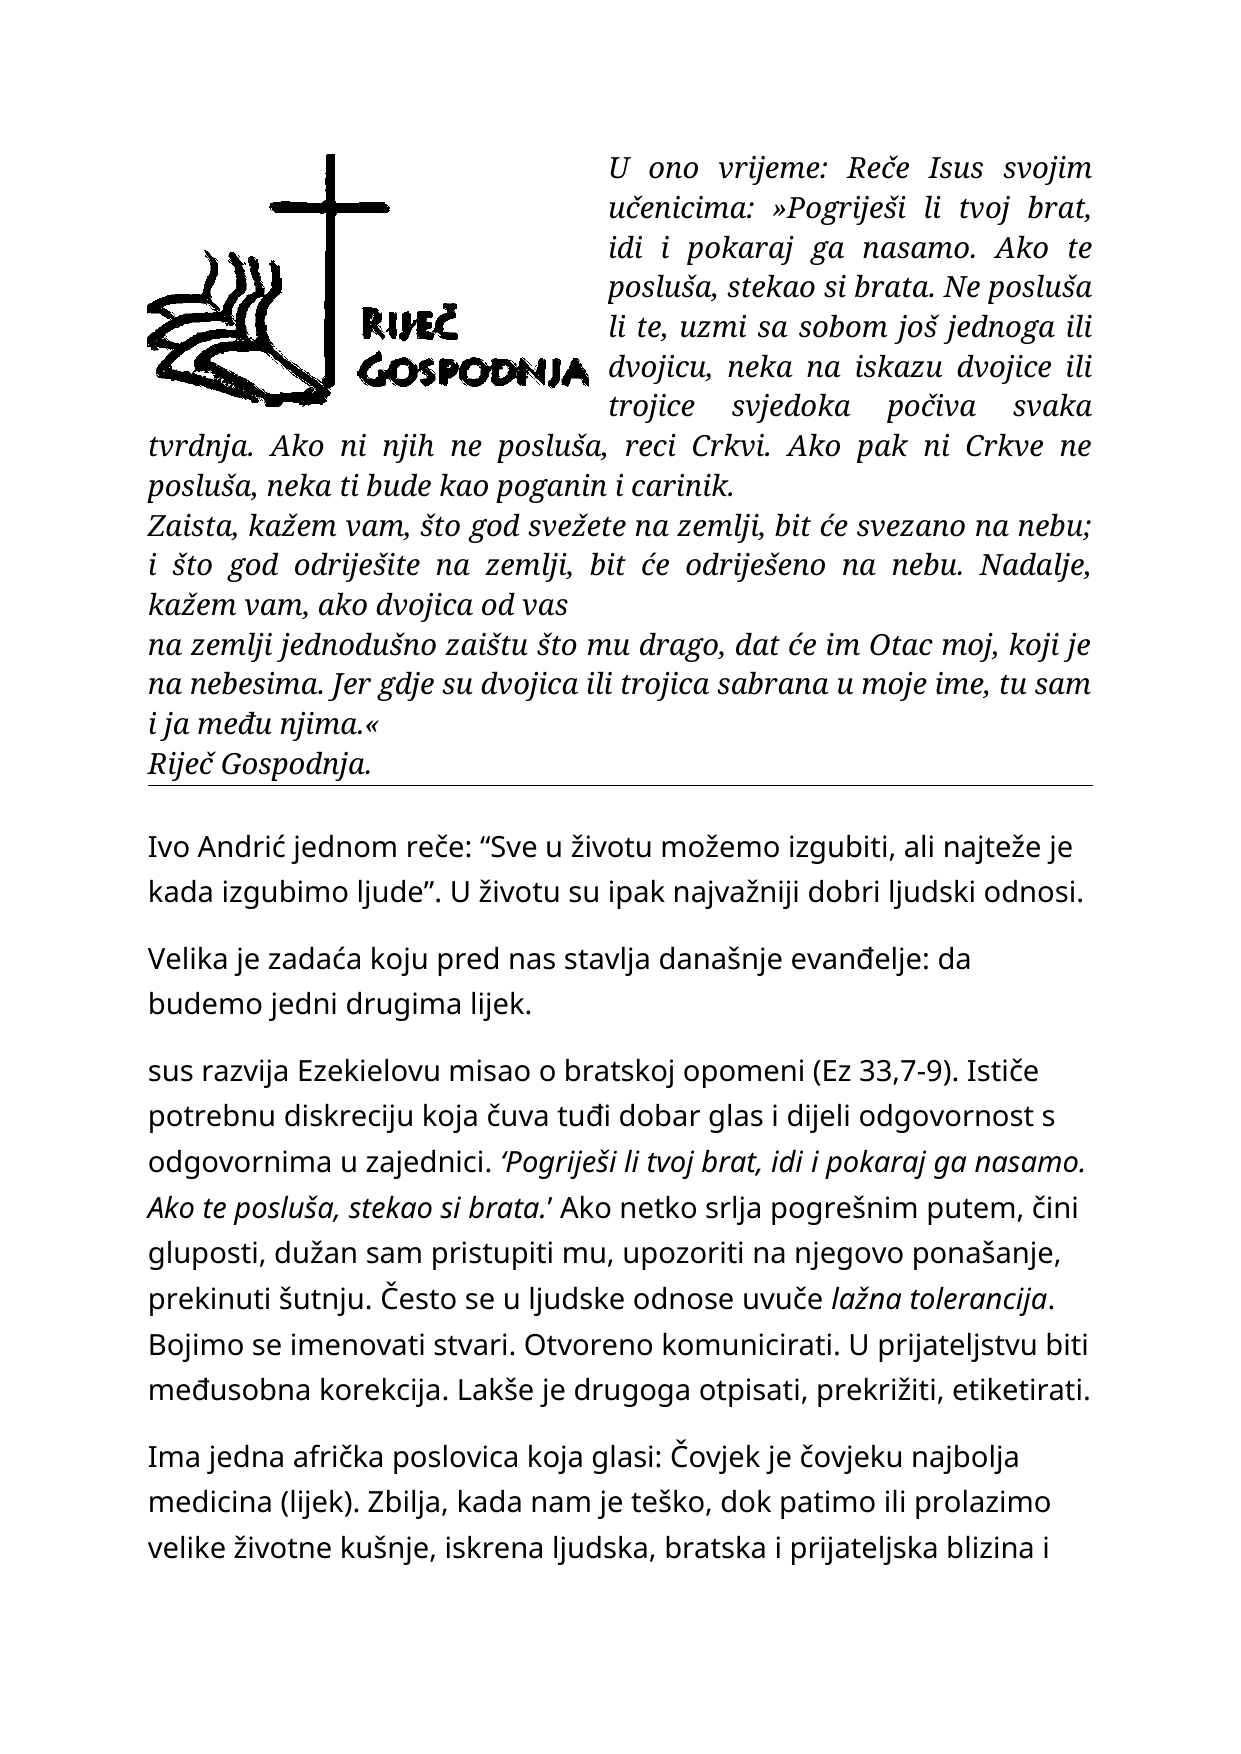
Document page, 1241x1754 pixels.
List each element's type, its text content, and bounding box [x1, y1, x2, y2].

text Ivo Andrić jednom reče: “Sve u životu možemo izgubiti, ali najteže je kada izgubimo ljude”. U životu su ipak najvažniji dobri ljudski odnosi. [148, 826, 1093, 911]
text Velika je zadaća koju pred nas stavlja današnje evanđelje: da budemo jedni drugima lijek. [148, 938, 1093, 1023]
text na zemlji jednodušno zaištu što mu drago, dat će im Otac moj, koji je na nebesima. Jer gdje su dvojica ili trojica sabrana u moje ime, tu sam i ja među njima.« [148, 624, 1093, 743]
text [148, 1436, 1093, 1567]
text sus razvija Ezekielovu misao o bratskoj opomeni (Ez 33,7-9). Ističe potrebnu diskreciju koja čuva tuđi dobar glas i dijeli odgovornost s odgovornima u zajednici. ‘Pogriješi li tvoj brat, idi i pokaraj ga nasamo. Ako te posluša, stekao si brata.’ Ako netko srlja pogrešnim putem, čini gluposti, dužan sam pristupiti mu, upozoriti na njegovo ponašanje, prekinuti šutnju. Često se u ljudske odnose uvuče lažna tolerancija. Bojimo se imenovati stvari. Otvoreno komunicirati. U prijateljstvu biti međusobna korekcija. Lakše je drugoga otpisati, prekrižiti, etiketirati. [148, 1050, 1093, 1409]
text Zaista, kažem vam, što god svežete na zemlji, bit će svezano na nebu; i što god odriješite na zemlji, bit će odriješeno na nebu. Nadalje, kažem vam, ako dvojica od vas [148, 505, 1093, 624]
picture [147, 154, 589, 407]
text Riječ Gospodnja. [148, 743, 1093, 785]
